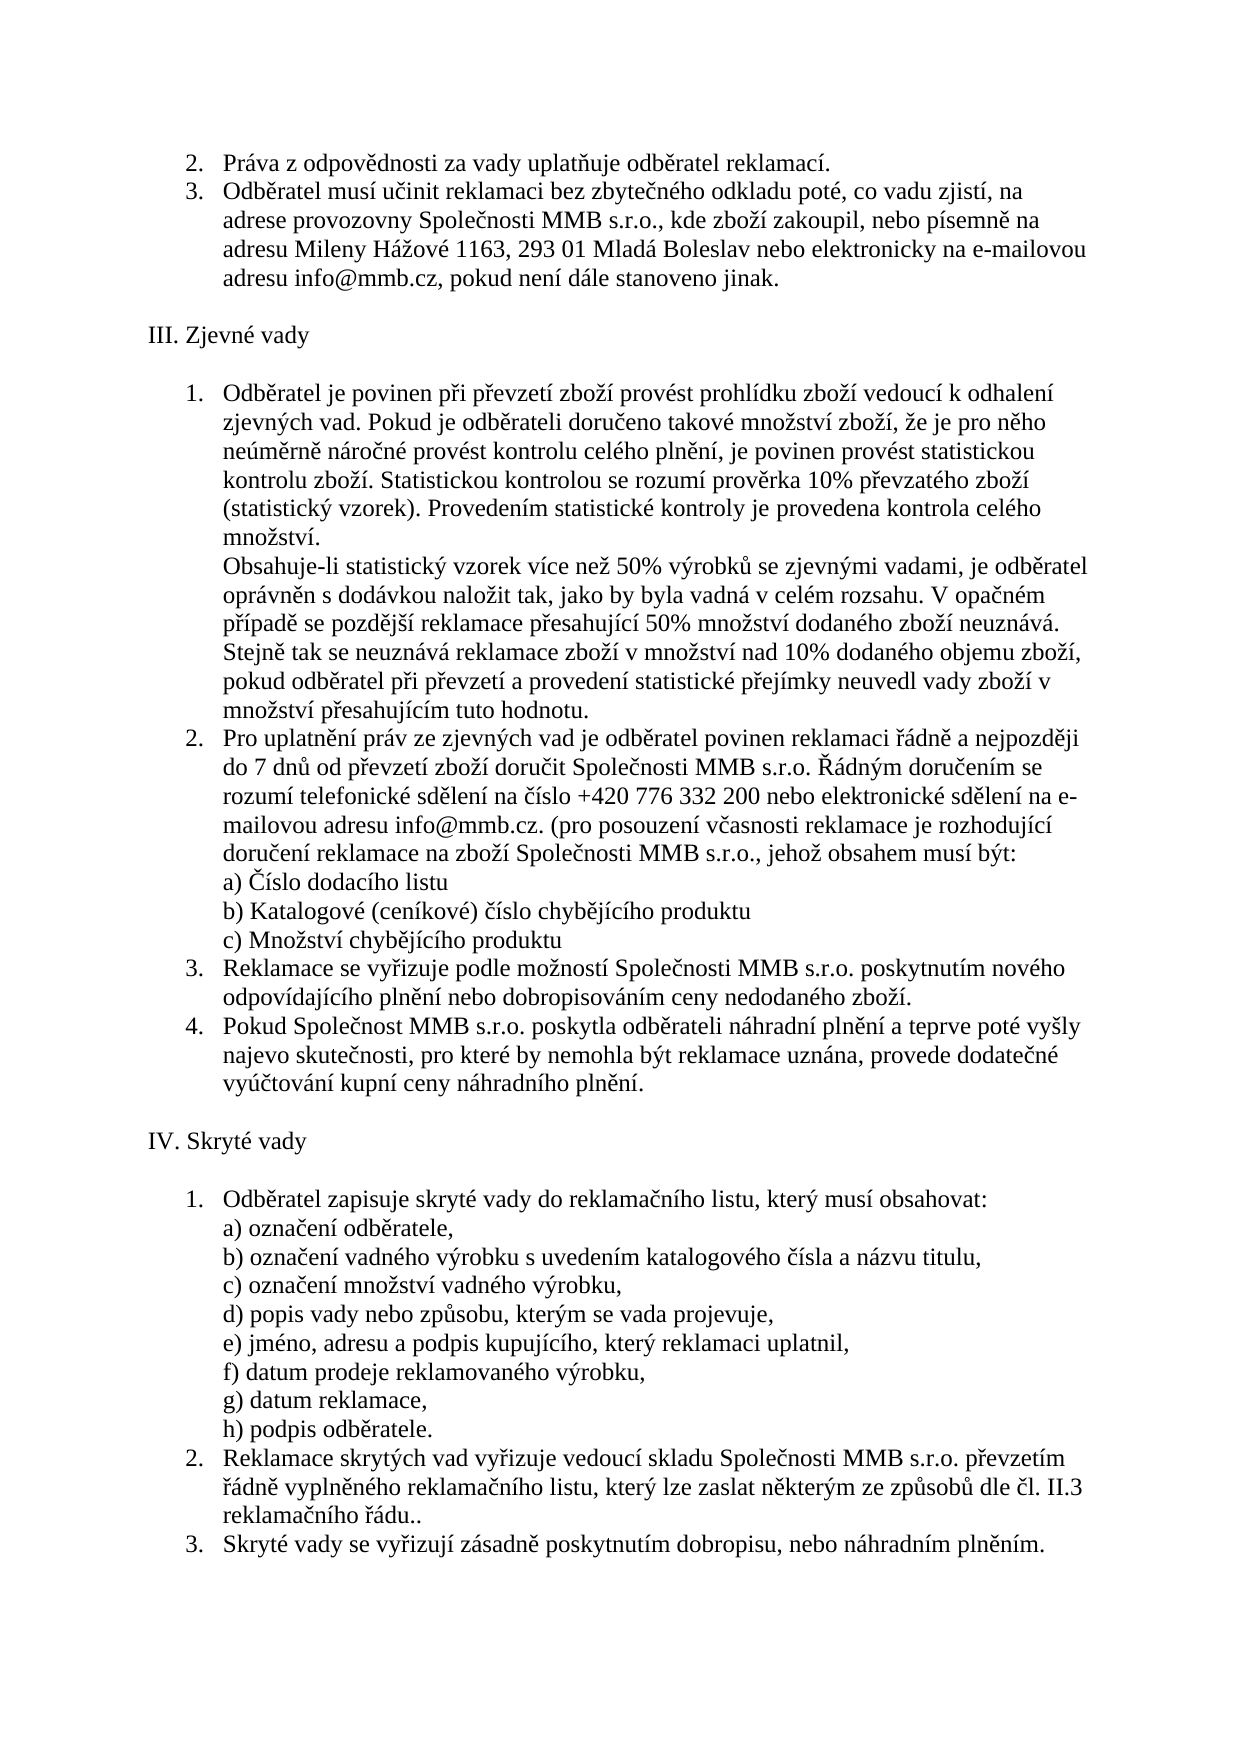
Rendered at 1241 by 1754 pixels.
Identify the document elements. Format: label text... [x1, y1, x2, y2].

list Pro uplatnění práv ze zjevných vad je odběratel povinen reklamaci řádně a nejpozději do 7 dnů od převzetí zboží doručit Společnosti MMB s.r.o. Řádným doručením se rozumí telefonické sdělení na číslo +420 776 332 200 nebo elektronické sdělení na e-mailovou adresu info@mmb.cz. (pro posouzení včasnosti reklamace je rozhodující doručení reklamace na zboží Společnosti MMB s.r.o., jehož obsahem musí být: a) Číslo dodacího listu b) Katalogové (ceníkové) číslo chybějícího produktu c) Množství chybějícího produktu [185, 723, 1093, 953]
text III. Zjevné vady [148, 321, 1093, 349]
text IV. Skryté vady [148, 1126, 1093, 1155]
list Pokud Společnost MMB s.r.o. poskytla odběrateli náhradní plnění a teprve poté vyšly najevo skutečnosti, pro které by nemohla být reklamace uznána, provede dodatečné vyúčtování kupní ceny náhradního plnění. [185, 1011, 1093, 1097]
list Odběratel je povinen při převzetí zboží provést prohlídku zboží vedoucí k odhalení zjevných vad. Pokud je odběrateli doručeno takové množství zboží, že je pro něho neúměrně náročné provést kontrolu celého plnění, je povinen provést statistickou kontrolu zboží. Statistickou kontrolou se rozumí prověrka 10% převzatého zboží (statistický vzorek). Provedením statistické kontroly je provedena kontrola celého množství. Obsahuje-li statistický vzorek více než 50% výrobků se zjevnými vadami, je odběratel oprávněn s dodávkou naložit tak, jako by byla vadná v celém rozsahu. V opačném případě se pozdější reklamace přesahující 50% množství dodaného zboží neuznává. Stejně tak se neuznává reklamace zboží v množství nad 10% dodaného objemu zboží, pokud odběratel při převzetí a provedení statistické přejímky neuvedl vady zboží v množství přesahujícím tuto hodnotu. [185, 378, 1093, 723]
list Reklamace skrytých vad vyřizuje vedoucí skladu Společnosti MMB s.r.o. převzetím řádně vyplněného reklamačního listu, který lze zaslat některým ze způsobů dle čl. II.3 reklamačního řádu.. [185, 1443, 1093, 1529]
list Odběratel zapisuje skryté vady do reklamačního listu, který musí obsahovat: a) označení odběratele, b) označení vadného výrobku s uvedením katalogového čísla a názvu titulu, c) označení množství vadného výrobku, d) popis vady nebo způsobu, kterým se vada projevuje, e) jméno, adresu a podpis kupujícího, který reklamaci uplatnil, f) datum prodeje reklamovaného výrobku, g) datum reklamace, h) podpis odběratele. [185, 1184, 1093, 1443]
list Skryté vady se vyřizují zásadně poskytnutím dobropisu, nebo náhradním plněním. [185, 1529, 1093, 1558]
list Odběratel musí učinit reklamaci bez zbytečného odkladu poté, co vadu zjistí, na adrese provozovny Společnosti MMB s.r.o., kde zboží zakoupil, nebo písemně na adresu Mileny Hážové 1163, 293 01 Mladá Boleslav nebo elektronicky na e-mailovou adresu info@mmb.cz, pokud není dále stanoveno jinak. [185, 176, 1093, 291]
list Práva z odpovědnosti za vady uplatňuje odběratel reklamací. [185, 148, 1093, 176]
list Reklamace se vyřizuje podle možností Společnosti MMB s.r.o. poskytnutím nového odpovídajícího plnění nebo dobropisováním ceny nedodaného zboží. [185, 953, 1093, 1011]
